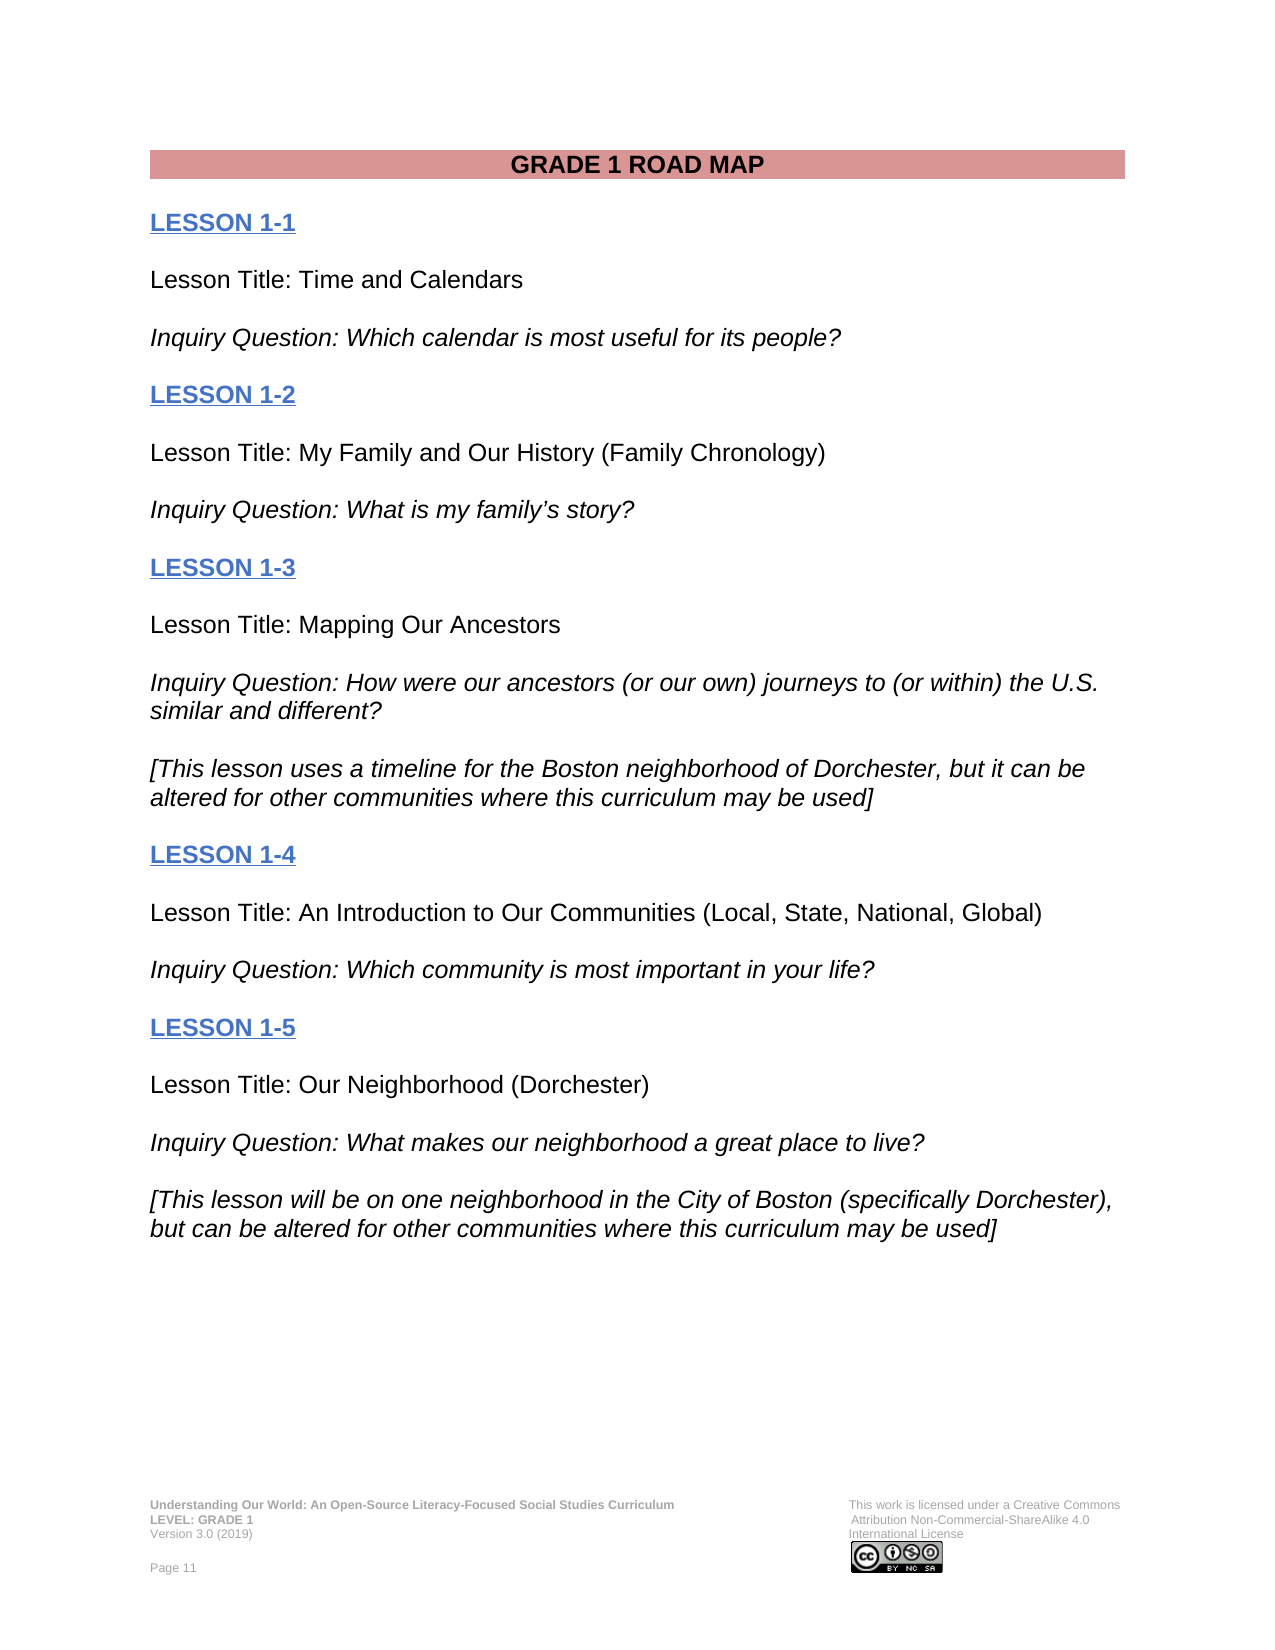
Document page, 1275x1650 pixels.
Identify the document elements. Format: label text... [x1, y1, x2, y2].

text Inquiry Question: Which community is most important in your life? [150, 955, 1125, 984]
text LESSON 1-4 [150, 840, 1125, 869]
text LESSON 1-2 [150, 380, 1125, 409]
text [This lesson uses a timeline for the Boston neighborhood of Dorchester, but it can be altered for other communities where this curriculum may be used] [150, 754, 1125, 811]
text LESSON 1-1 [150, 207, 1125, 236]
text Inquiry Question: Which calendar is most useful for its people? [150, 322, 1125, 351]
text GRADE 1 ROAD MAP [150, 150, 1125, 179]
text LESSON 1-5 [150, 1012, 1125, 1041]
text Lesson Title: Time and Calendars [150, 265, 1125, 294]
text LESSON 1-3 [150, 552, 1125, 581]
text Inquiry Question: How were our ancestors (or our own) journeys to (or within) the U.S. similar and different? [150, 667, 1125, 725]
picture [851, 1541, 943, 1573]
text [This lesson will be on one neighborhood in the City of Boston (specifically Dorchester), but can be altered for other communities where this curriculum may be used] [150, 1185, 1125, 1242]
text Inquiry Question: What is my family’s story? [150, 495, 1125, 524]
text Inquiry Question: What makes our neighborhood a great place to live? [150, 1127, 1125, 1156]
text Lesson Title: An Introduction to Our Communities (Local, State, National, Global) [150, 897, 1125, 926]
text Lesson Title: Our Neighborhood (Dorchester) [150, 1070, 1125, 1099]
text Lesson Title: Mapping Our Ancestors [150, 610, 1125, 639]
text Lesson Title: My Family and Our History (Family Chronology) [150, 437, 1125, 466]
